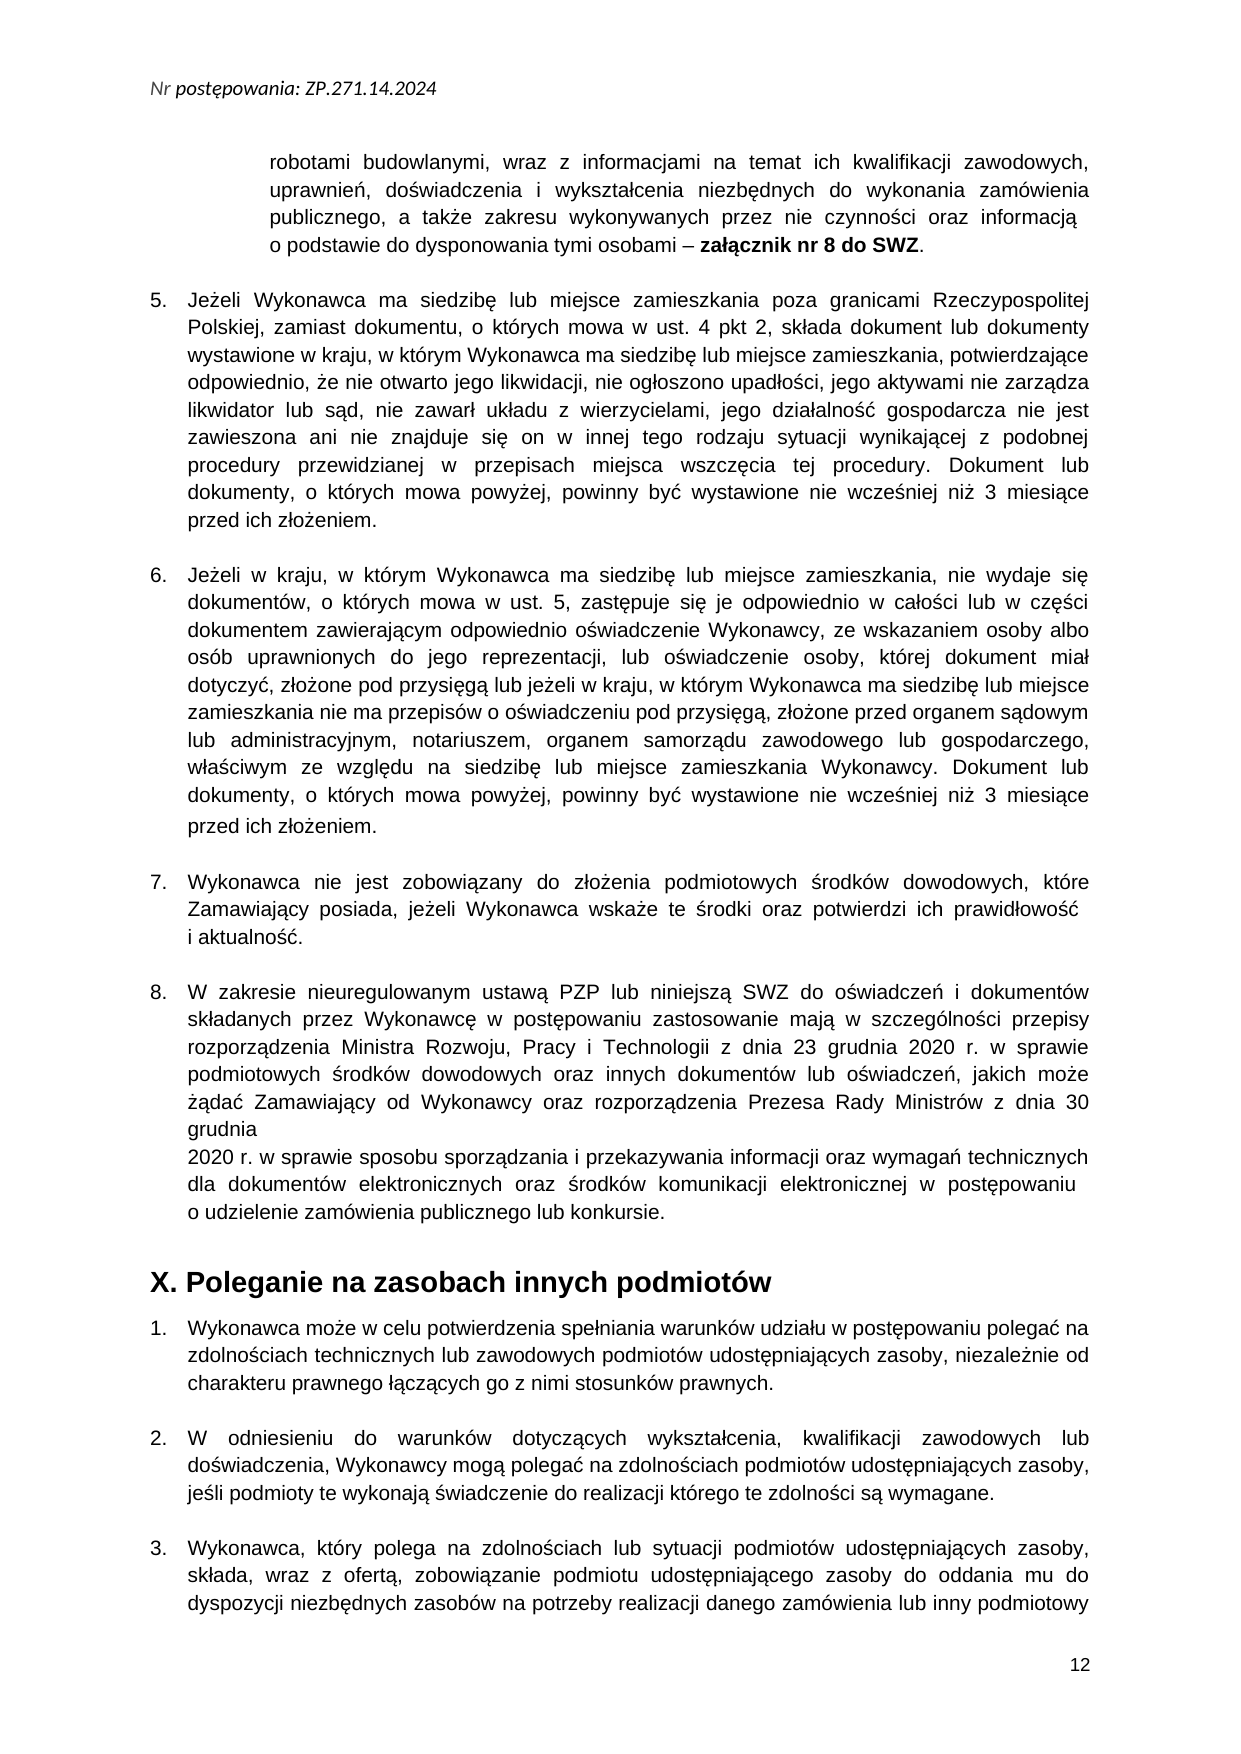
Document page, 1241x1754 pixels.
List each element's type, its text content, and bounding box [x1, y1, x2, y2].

list Jeżeli w kraju, w którym Wykonawca ma siedzibę lub miejsce zamieszkania, nie wydaje się dokumentów, o których mowa w ust. 5, zastępuje się je odpowiednio w całości lub w części dokumentem zawierającym odpowiednio oświadczenie Wykonawcy, ze wskazaniem osoby albo osób uprawnionych do jego reprezentacji, lub oświadczenie osoby, której dokument miał dotyczyć, złożone pod przysięgą lub jeżeli w kraju, w którym Wykonawca ma siedzibę lub miejsce zamieszkania nie ma przepisów o oświadczeniu pod przysięgą, złożone przed organem sądowym lub administracyjnym, notariuszem, organem samorządu zawodowego lub gospodarczego, właściwym ze względu na siedzibę lub miejsce zamieszkania Wykonawcy. Dokument lub dokumenty, o których mowa powyżej, powinny być wystawione nie wcześniej niż 3 miesiące przed ich złożeniem. [150, 562, 1090, 838]
list W zakresie nieuregulowanym ustawą PZP lub niniejszą SWZ do oświadczeń i dokumentów składanych przez Wykonawcę w postępowaniu zastosowanie mają w szczególności przepisy rozporządzenia Ministra Rozwoju, Pracy i Technologii z dnia 23 grudnia 2020 r. w sprawie podmiotowych środków dowodowych oraz innych dokumentów lub oświadczeń, jakich może żądać Zamawiający od Wykonawcy oraz rozporządzenia Prezesa Rady Ministrów z dnia 30 grudnia 2020 r. w sprawie sposobu sporządzania i przekazywania informacji oraz wymagań technicznych dla dokumentów elektronicznych oraz środków komunikacji elektronicznej w postępowaniu o udzielenie zamówienia publicznego lub konkursie. [150, 980, 1090, 1224]
list Wykonawca może w celu potwierdzenia spełniania warunków udziału w postępowaniu polegać na zdolnościach technicznych lub zawodowych podmiotów udostępniających zasoby, niezależnie od charakteru prawnego łączących go z nimi stosunków prawnych. [150, 1316, 1090, 1395]
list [150, 1536, 1090, 1615]
list W odniesieniu do warunków dotyczących wykształcenia, kwalifikacji zawodowych lub doświadczenia, Wykonawcy mogą polegać na zdolnościach podmiotów udostępniających zasoby, jeśli podmioty te wykonają świadczenie do realizacji którego te zdolności są wymagane. [150, 1426, 1090, 1505]
list Wykonawca nie jest zobowiązany do złożenia podmiotowych środków dowodowych, które Zamawiający posiada, jeżeli Wykonawca wskaże te środki oraz potwierdzi ich prawidłowość i aktualność. [150, 870, 1090, 949]
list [232, 150, 1090, 256]
subtitle X. Poleganie na zasobach innych podmiotów [150, 1265, 1090, 1298]
list Jeżeli Wykonawca ma siedzibę lub miejsce zamieszkania poza granicami Rzeczypospolitej Polskiej, zamiast dokumentu, o których mowa w ust. 4 pkt 2, składa dokument lub dokumenty wystawione w kraju, w którym Wykonawca ma siedzibę lub miejsce zamieszkania, potwierdzające odpowiednio, że nie otwarto jego likwidacji, nie ogłoszono upadłości, jego aktywami nie zarządza likwidator lub sąd, nie zawarł układu z wierzycielami, jego działalność gospodarcza nie jest zawieszona ani nie znajduje się on w innej tego rodzaju sytuacji wynikającej z podobnej procedury przewidzianej w przepisach miejsca wszczęcia tej procedury. Dokument lub dokumenty, o których mowa powyżej, powinny być wystawione nie wcześniej niż 3 miesiące przed ich złożeniem. [150, 287, 1090, 531]
